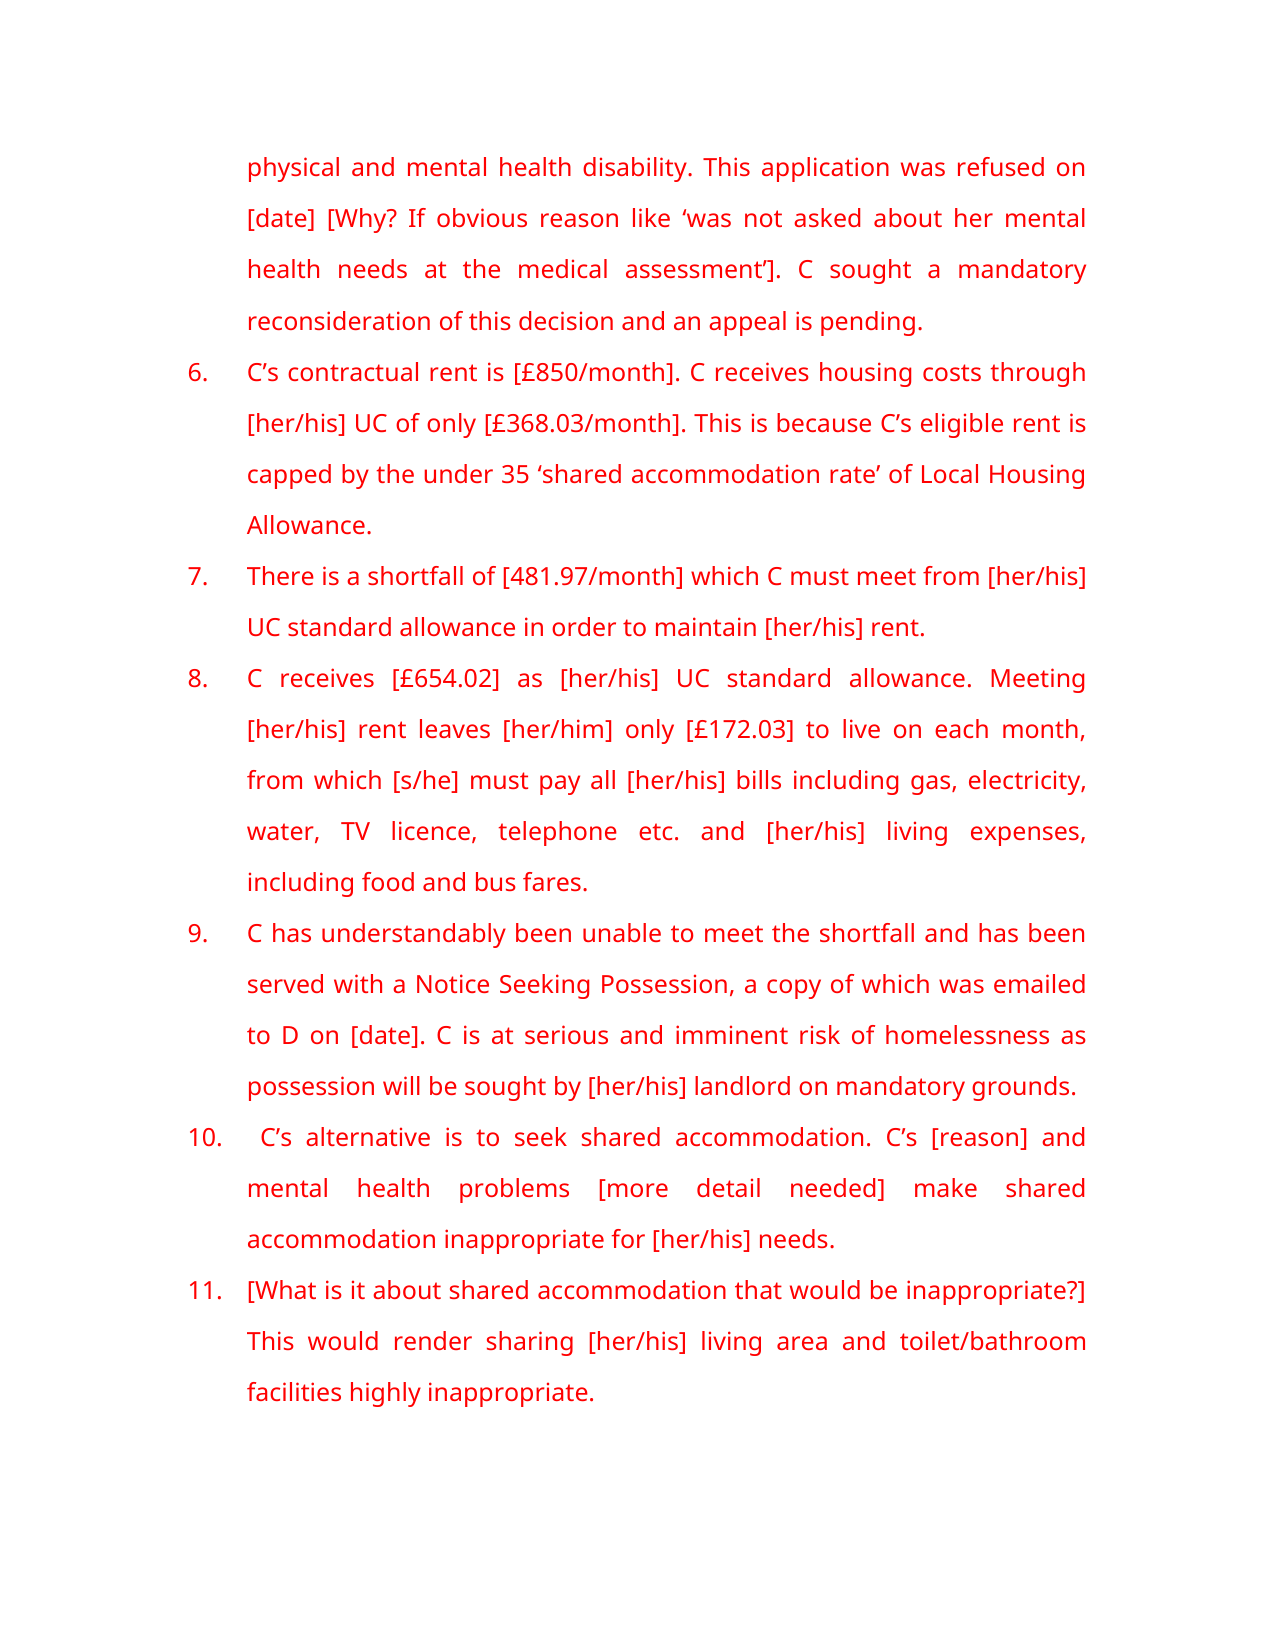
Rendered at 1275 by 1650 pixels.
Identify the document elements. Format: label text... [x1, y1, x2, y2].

list There is a shortfall of [481.97/month] which C must meet from [her/his] UC standard allowance in order to maintain [her/his] rent. [187, 558, 1087, 643]
list C’s contractual rent is [£850/month]. C receives housing costs through [her/his] UC of only [£368.03/month]. This is because C’s eligible rent is capped by the under 35 ‘shared accommodation rate’ of Local Housing Allowance. [187, 354, 1087, 541]
list C’s alternative is to seek shared accommodation. C’s [reason] and mental health problems [more detail needed] make shared accommodation inappropriate for [her/his] needs. [187, 1120, 1087, 1256]
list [187, 150, 1087, 337]
list C receives [£654.02] as [her/his] UC standard allowance. Meeting [her/his] rent leaves [her/him] only [£172.03] to live on each month, from which [s/he] must pay all [her/his] bills including gas, electricity, water, TV licence, telephone etc. and [her/his] living expenses, including food and bus fares. [187, 660, 1087, 899]
list C has understandably been unable to meet the shortfall and has been served with a Notice Seeking Possession, a copy of which was emailed to D on [date]. C is at serious and imminent risk of homelessness as possession will be sought by [her/his] landlord on mandatory grounds. [187, 916, 1087, 1103]
list [What is it about shared accommodation that would be inappropriate?] This would render sharing [her/his] living area and toilet/bathroom facilities highly inappropriate. [187, 1273, 1087, 1409]
